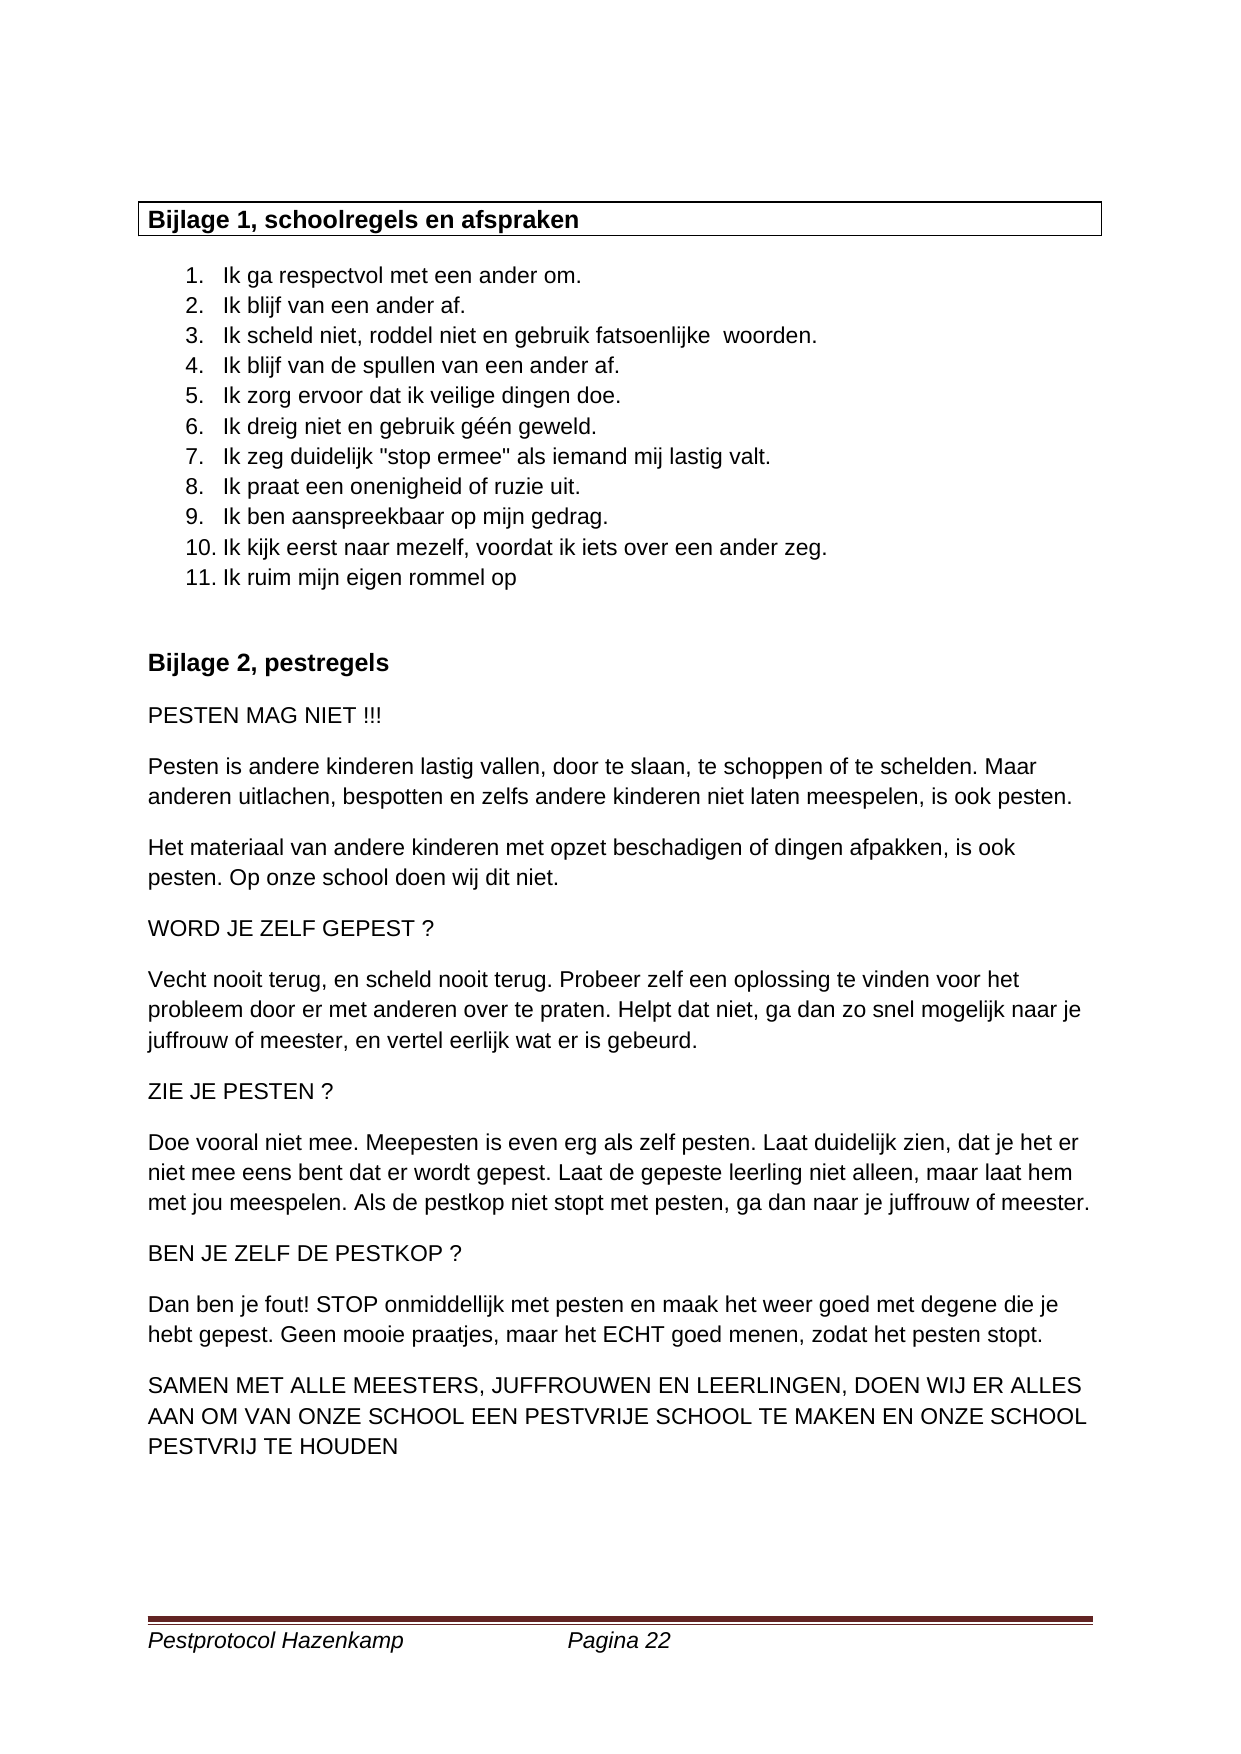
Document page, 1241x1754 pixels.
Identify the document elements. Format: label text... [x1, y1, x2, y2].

text Doe vooral niet mee. Meepesten is even erg als zelf pesten. Laat duidelijk zien, dat je het er niet mee eens bent dat er wordt gepest. Laat de gepeste leerling niet alleen, maar laat hem met jou meespelen. Als de pestkop niet stopt met pesten, ga dan naar je juffrouw of meester. [148, 1129, 1093, 1215]
list Ik dreig niet en gebruik géén geweld. [185, 413, 1093, 439]
list Ik zorg ervoor dat ik veilige dingen doe. [185, 382, 1093, 409]
text BEN JE ZELF DE PESTKOP ? [148, 1240, 1093, 1266]
list Ik zeg duidelijk "stop ermee" als iemand mij lastig valt. [185, 443, 1093, 469]
text SAMEN MET ALLE MEESTERS, JUFFROUWEN EN LEERLINGEN, DOEN WIJ ER ALLES AAN OM VAN ONZE SCHOOL EEN PESTVRIJE SCHOOL TE MAKEN EN ONZE SCHOOL PESTVRIJ TE HOUDEN [148, 1372, 1093, 1459]
list Ik kijk eerst naar mezelf, voordat ik iets over een ander zeg. [185, 533, 1093, 560]
text Dan ben je fout! STOP onmiddellijk met pesten en maak het weer goed met degene die je hebt gepest. Geen mooie praatjes, maar het ECHT goed menen, zodat het pesten stopt. [148, 1291, 1093, 1348]
text ZIE JE PESTEN ? [148, 1078, 1093, 1104]
text PESTEN MAG NIET !!! [148, 702, 1093, 728]
list Ik praat een onenigheid of ruzie uit. [185, 473, 1093, 499]
list Ik blijf van de spullen van een ander af. [185, 352, 1093, 378]
text Bijlage 2, pestregels [148, 648, 1093, 676]
text Vecht nooit terug, en scheld nooit terug. Probeer zelf een oplossing te vinden voor het probleem door er met anderen over te praten. Helpt dat niet, ga dan zo snel mogelijk naar je juffrouw of meester, en vertel eerlijk wat er is gebeurd. [148, 966, 1093, 1053]
text Pesten is andere kinderen lastig vallen, door te slaan, te schoppen of te schelden. Maar anderen uitlachen, bespotten en zelfs andere kinderen niet laten meespelen, is ook pesten. [148, 753, 1093, 809]
text WORD JE ZELF GEPEST ? [148, 915, 1093, 941]
text Bijlage 1, schoolregels en afspraken [139, 203, 1101, 235]
list Ik scheld niet, roddel niet en gebruik fatsoenlijke woorden. [185, 322, 1093, 348]
list Ik ga respectvol met een ander om. [185, 262, 1093, 288]
list Ik ruim mijn eigen rommel op [185, 564, 1093, 590]
list Ik blijf van een ander af. [185, 292, 1093, 318]
text Het materiaal van andere kinderen met opzet beschadigen of dingen afpakken, is ook pesten. Op onze school doen wij dit niet. [148, 834, 1093, 890]
list Ik ben aanspreekbaar op mijn gedrag. [185, 503, 1093, 529]
